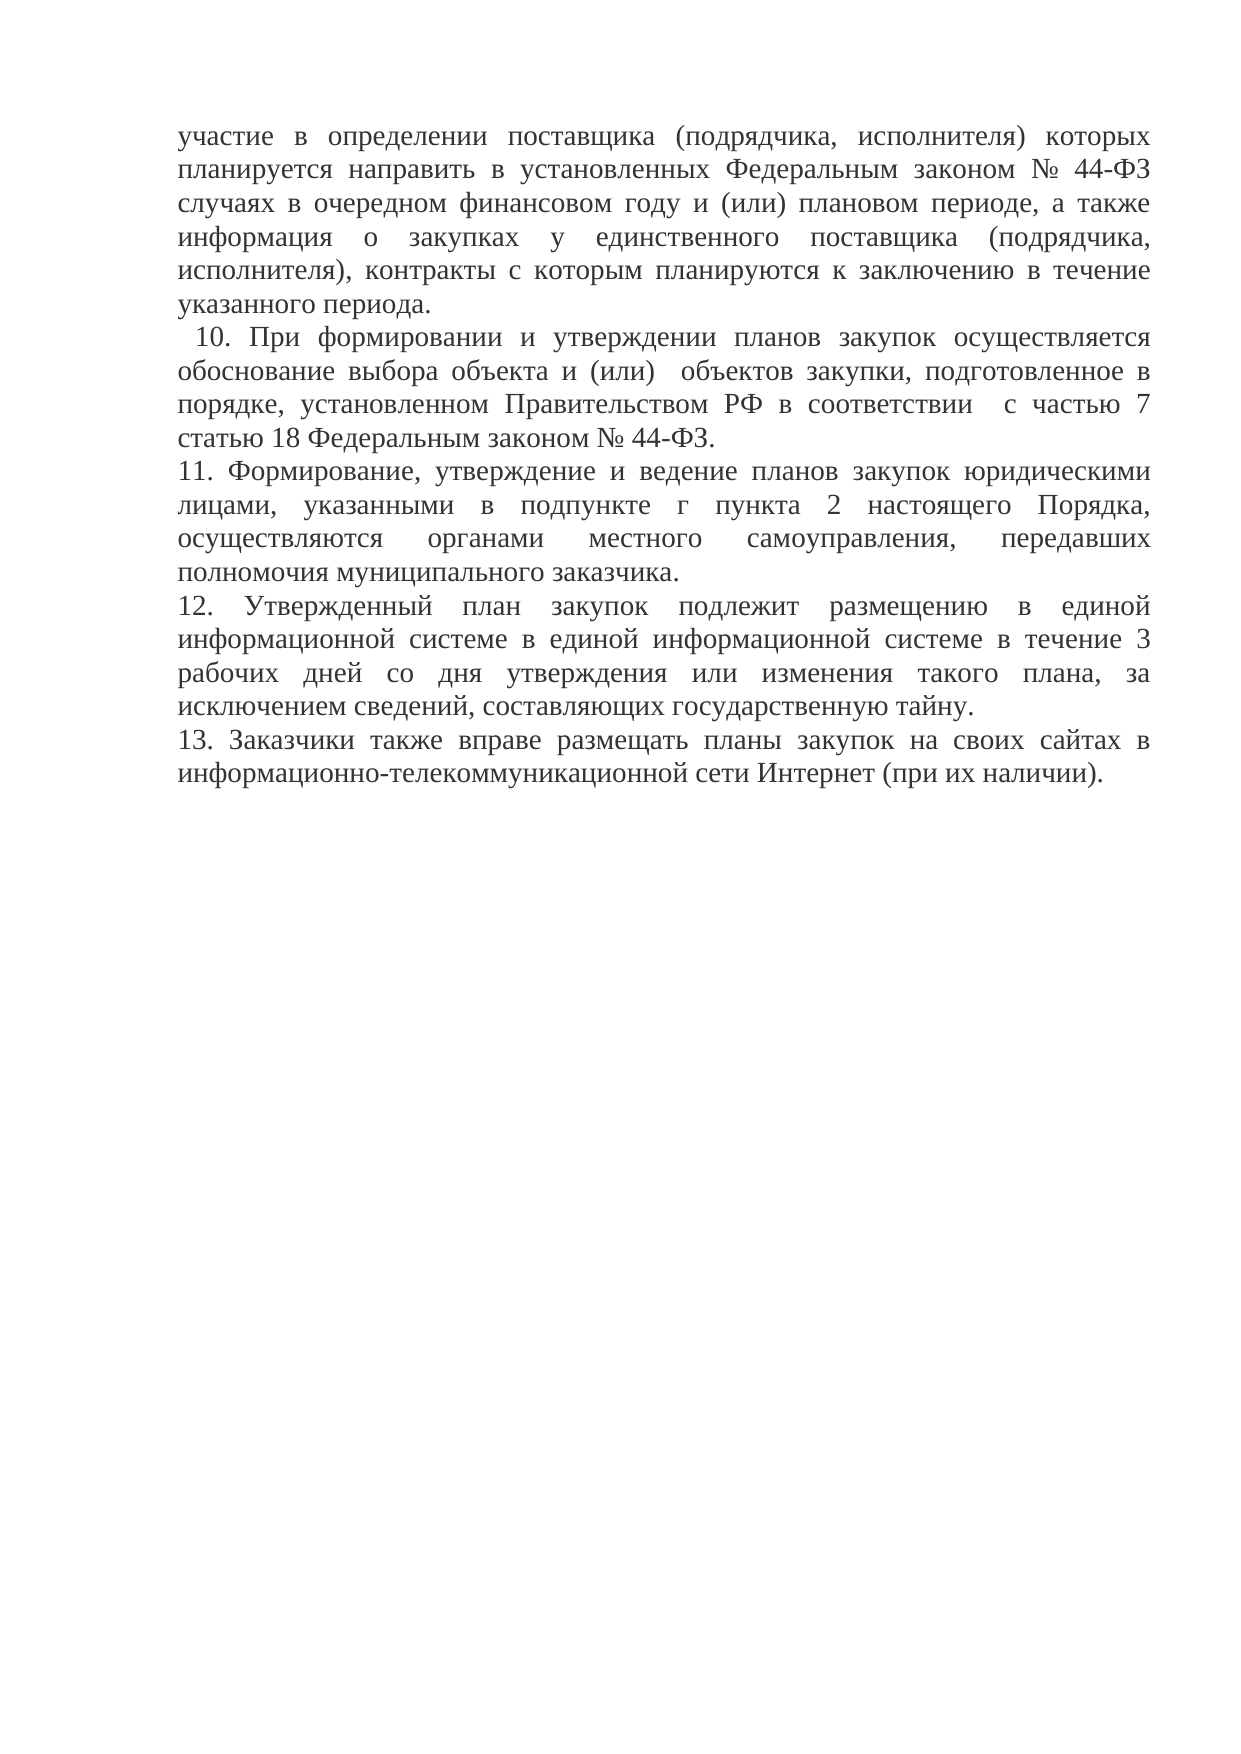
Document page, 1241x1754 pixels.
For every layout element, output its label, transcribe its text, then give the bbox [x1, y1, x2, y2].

text 11. Формирование, утверждение и ведение планов закупок юридическими лицами, указанными в подпункте г пункта 2 настоящего Порядка, осуществляются органами местного самоуправления, передавших полномочия муниципального заказчика. [177, 453, 1152, 588]
text 10. При формировании и утверждении планов закупок осуществляется обоснование выбора объекта и (или) объектов закупки, подготовленное в порядке, установленном Правительством РФ в соответствии с частью 7 статью 18 Федеральным законом № 44-ФЗ. [177, 319, 1152, 453]
text 12. Утвержденный план закупок подлежит размещению в единой информационной системе в единой информационной системе в течение 3 рабочих дней со дня утверждения или изменения такого плана, за исключением сведений, составляющих государственную тайну. [177, 588, 1152, 722]
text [177, 118, 1152, 319]
text 13. Заказчики также вправе размещать планы закупок на своих сайтах в информационно-телекоммуникационной сети Интернет (при их наличии). [177, 722, 1152, 789]
